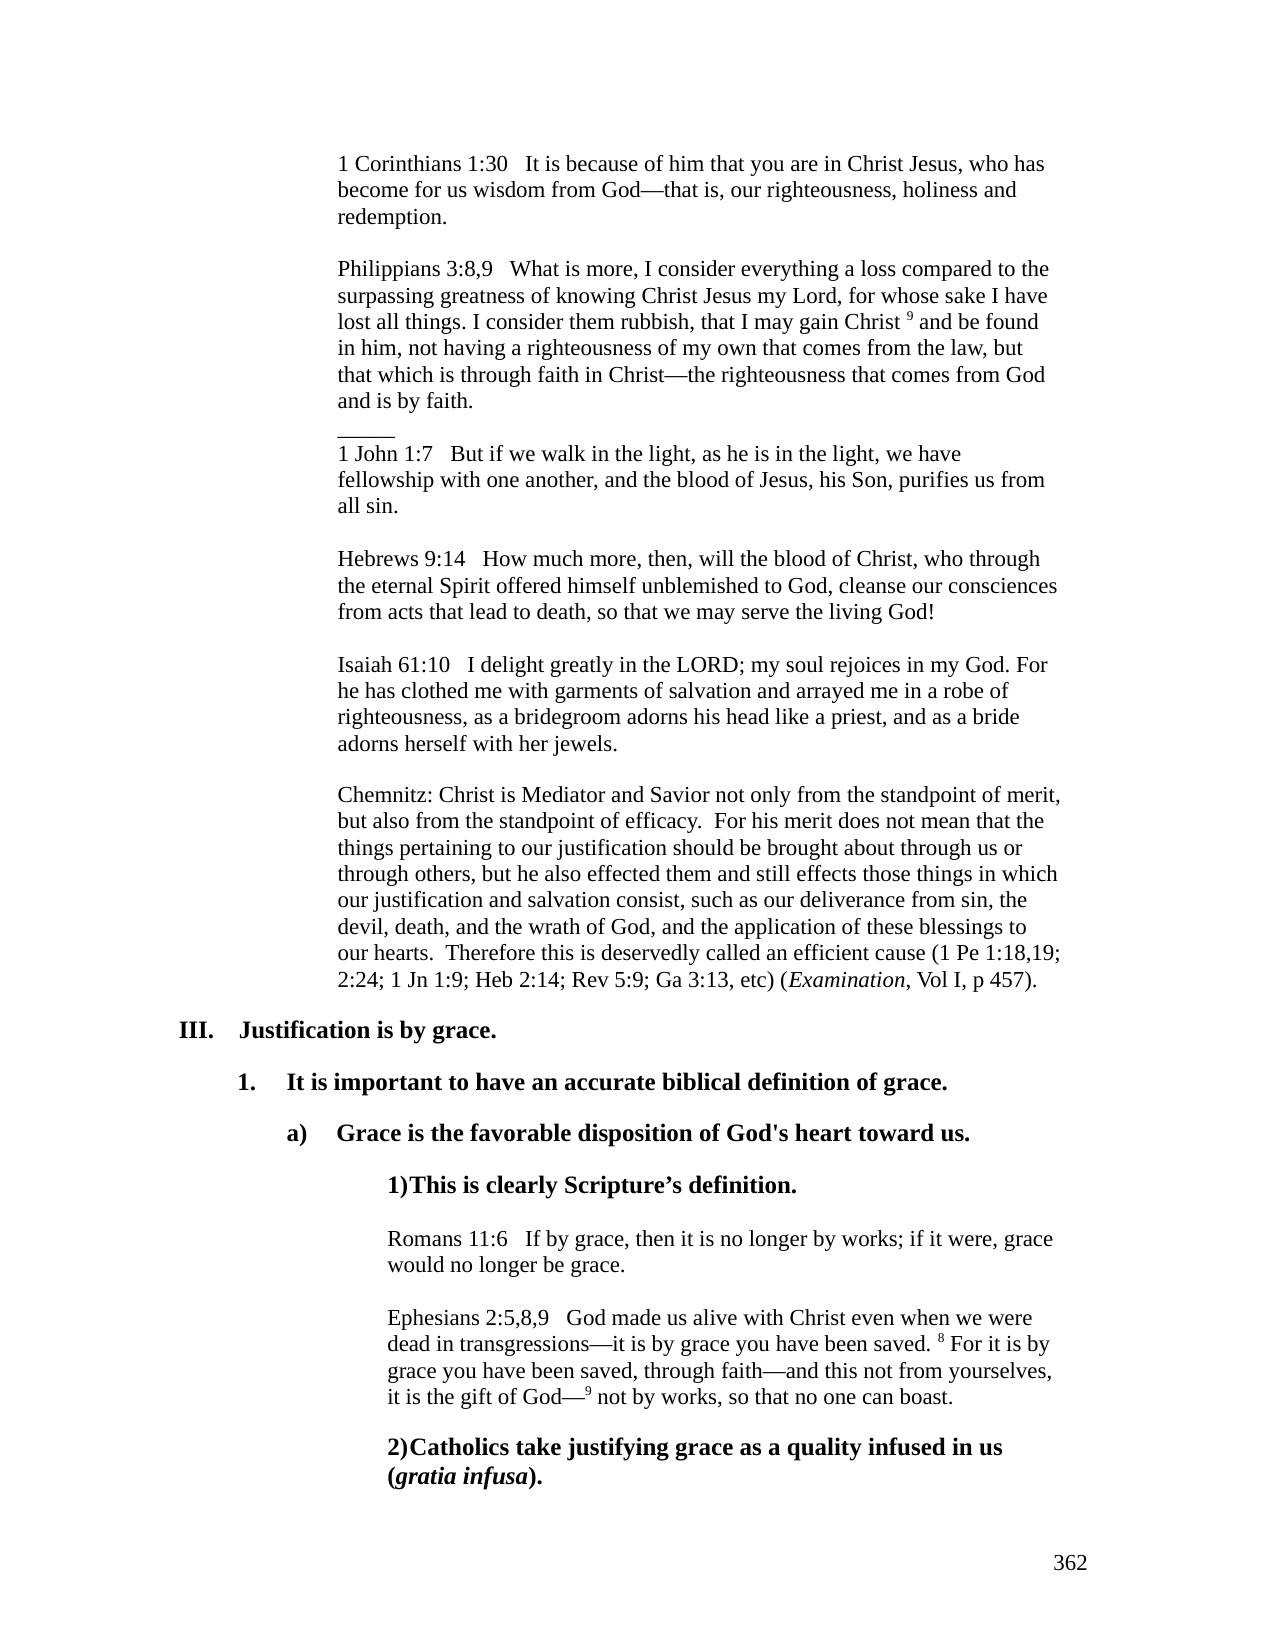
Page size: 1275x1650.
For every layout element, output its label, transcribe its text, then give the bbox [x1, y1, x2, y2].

subtitle a) Grace is the favorable disposition of God's heart toward us. [286, 1118, 1062, 1147]
text Chemnitz: Christ is Mediator and Savior not only from the standpoint of merit, but also from the standpoint of efficacy. For his merit does not mean that the things pertaining to our justification should be brought about through us or through others, but he also effected them and still effects those things in which our justification and salvation consist, such as our deliverance from sin, the devil, death, and the wrath of God, and the application of these blessings to our hearts. Therefore this is deservedly called an efficient cause (1 Pe 1:18,19; 2:24; 1 Jn 1:9; Heb 2:14; Rev 5:9; Ga 3:13, etc) (Examination, Vol I, p 457). [337, 781, 1062, 992]
subtitle 2) Catholics take justifying grace as a quality infused in us (gratia infusa). [337, 1432, 1062, 1490]
text Ephesians 2:5,8,9 God made us alive with Christ even when we were dead in transgressions—it is by grace you have been saved. 8 For it is by grace you have been saved, through faith—and this not from yourselves, it is the gift of God—9 not by works, so that no one can boast. [387, 1304, 1062, 1409]
subtitle 1) This is clearly Scripture’s definition. [337, 1170, 1062, 1199]
text 1 John 1:7 But if we walk in the light, as he is in the light, we have fellowship with one another, and the blood of Jesus, his Son, purifies us from all sin. [337, 440, 1062, 519]
subtitle 1. It is important to have an accurate biblical definition of grace. [237, 1067, 1062, 1095]
text _____ [337, 413, 1062, 440]
text Hebrews 9:14 How much more, then, will the blood of Christ, who through the eternal Spirit offered himself unblemished to God, cleanse our consciences from acts that lead to death, so that we may serve the living God! [337, 545, 1062, 624]
text 1 Corinthians 1:30 It is because of him that you are in Christ Jesus, who has become for us wisdom from God—that is, our righteousness, holiness and redemption. [337, 150, 1062, 229]
text Romans 11:6 If by grace, then it is no longer by works; if it were, grace would no longer be grace. [387, 1225, 1062, 1278]
text Philippians 3:8,9 What is more, I consider everything a loss compared to the surpassing greatness of knowing Christ Jesus my Lord, for whose sake I have lost all things. I consider them rubbish, that I may gain Christ 9 and be found in him, not having a righteousness of my own that comes from the law, but that which is through faith in Christ—the righteousness that comes from God and is by faith. [337, 255, 1062, 413]
text Isaiah 61:10 I delight greatly in the LORD; my soul rejoices in my God. For he has clothed me with garments of salvation and arrayed me in a robe of righteousness, as a bridegroom adorns his head like a priest, and as a bride adorns herself with her jewels. [337, 651, 1062, 756]
subtitle III. Justification is by grace. [178, 1015, 1062, 1044]
